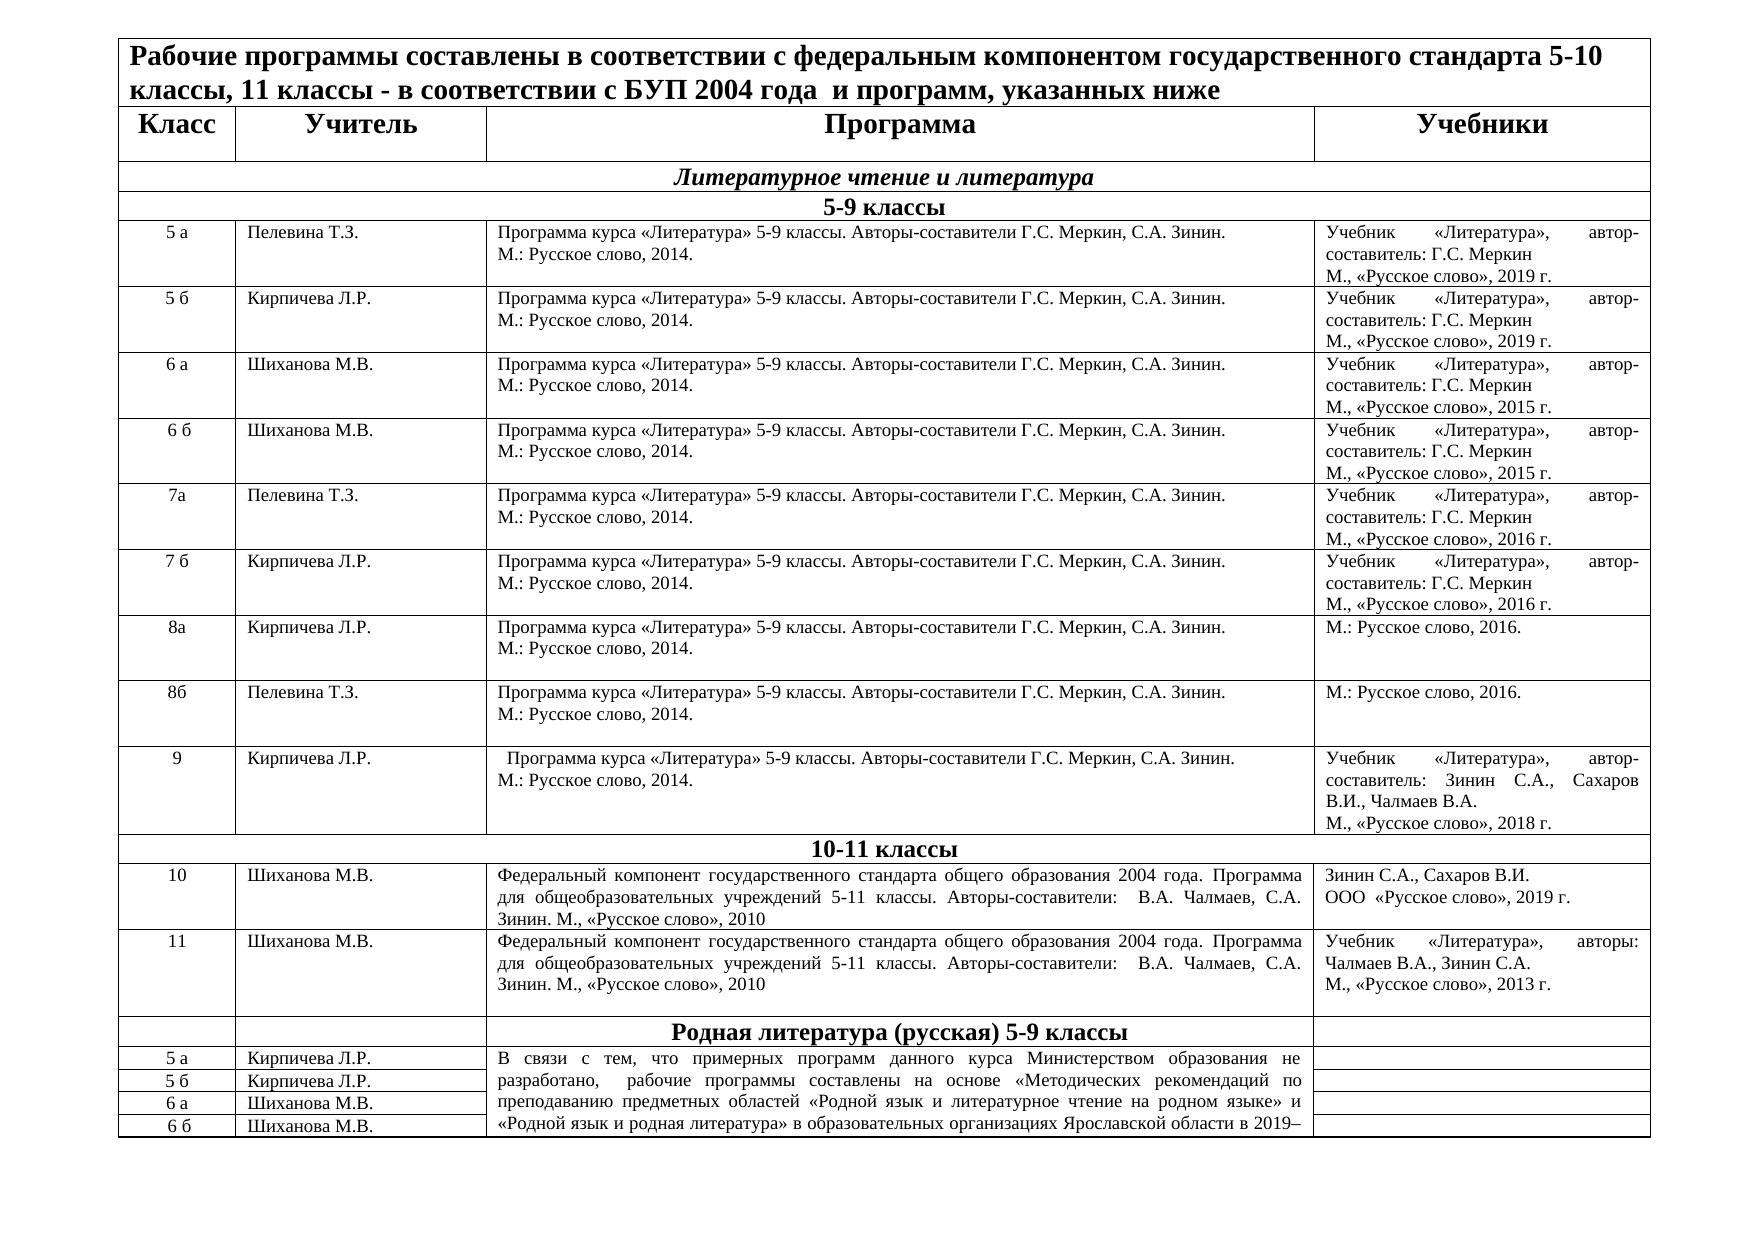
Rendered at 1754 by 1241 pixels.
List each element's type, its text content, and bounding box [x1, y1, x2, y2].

table_cell Кирпичева Л.Р. [236, 1070, 486, 1091]
table_cell М.: Русское слово, 2016. [1315, 681, 1650, 746]
table_cell [1314, 1017, 1650, 1046]
table_cell Учебник «Литература», автор-составитель: Г.С. Меркин М., «Русское слово», 2015 г. [1315, 353, 1650, 417]
table_cell Программа курса «Литература» 5-9 классы. Авторы-составители Г.С. Меркин, С.А. Зинин. М.: Русское слово, 2014. [487, 484, 1314, 549]
table_cell Программа курса «Литература» 5-9 классы. Авторы-составители Г.С. Меркин, С.А. Зинин. М.: Русское слово, 2014. [487, 681, 1314, 746]
table_cell 11 [119, 930, 235, 1016]
table_cell 7а [119, 484, 235, 549]
table_cell Кирпичева Л.Р. [236, 1047, 486, 1069]
table_cell Кирпичева Л.Р. [236, 287, 486, 352]
table_cell 6 а [119, 353, 235, 417]
table_cell Шиханова М.В. [236, 353, 486, 417]
table_cell Шиханова М.В. [236, 1092, 486, 1114]
table_cell Шиханова М.В. [236, 930, 486, 1016]
table_cell Программа курса «Литература» 5-9 классы. Авторы-составители Г.С. Меркин, С.А. Зинин. М.: Русское слово, 2014. [487, 550, 1314, 615]
table_cell Программа курса «Литература» 5-9 классы. Авторы-составители Г.С. Меркин, С.А. Зинин. М.: Русское слово, 2014. [487, 287, 1314, 352]
table_cell Федеральный компонент государственного стандарта общего образования 2004 года. Программа для общеобразовательных учреждений 5-11 классы. Авторы-составители: В.А. Чалмаев, С.А. Зинин. М., «Русское слово», 2010 [487, 864, 1313, 929]
table_cell 6 а [119, 1092, 235, 1114]
table_cell Зинин С.А., Сахаров В.И. ООО «Русское слово», 2019 г. [1314, 864, 1650, 929]
table_cell Учебник «Литература», автор-составитель: Г.С. Меркин М., «Русское слово», 2019 г. [1315, 221, 1650, 286]
table_cell 10 [119, 864, 235, 929]
table_cell 5 а [119, 1047, 235, 1069]
table_cell Учебник «Литература», авторы: Чалмаев В.А., Зинин С.А. М., «Русское слово», 2013 г. [1314, 930, 1650, 1016]
table_cell Шиханова М.В. [236, 1115, 486, 1136]
table_cell [1314, 1047, 1650, 1069]
table_cell [1314, 1092, 1650, 1114]
table_cell М.: Русское слово, 2016. [1315, 616, 1650, 680]
table_cell Пелевина Т.З. [236, 681, 486, 746]
table_cell В связи с тем, что примерных программ данного курса Министерством образования не разработано, рабочие программы составлены на основе «Методических рекомендаций по преподаванию предметных областей «Родной язык и литературное чтение на родном языке» и «Родной язык и родная литература» в образовательных организациях Ярославской области в 2019–2020 учебном году». Составители: Киселева Н.В., доцент кафедры гуманитарных дисциплин ГАУ ДПО ЯО ИРО, кандидат культурологии; Гусева Л.А., доцент кафедры начального образования ГАУ ДПО ЯО ИРО, кандидат филологических наук, Лукьянчикова Н.В., доцент кафедры гуманитарных дисциплин ГАУ ДПО ЯО ИРО, кандидат филологических наук [487, 1047, 1313, 1136]
table_cell Пелевина Т.З. [236, 221, 486, 286]
table_cell Учебник «Литература», автор-составитель: Г.С. Меркин М., «Русское слово», 2016 г. [1315, 484, 1650, 549]
table_cell [119, 1017, 235, 1046]
table_cell 6 б [119, 1115, 235, 1136]
table_cell Федеральный компонент государственного стандарта общего образования 2004 года. Программа для общеобразовательных учреждений 5-11 классы. Авторы-составители: В.А. Чалмаев, С.А. Зинин. М., «Русское слово», 2010 [487, 930, 1313, 1016]
table_cell [1314, 1115, 1650, 1136]
table_cell 6 б [119, 419, 235, 483]
table_cell Литературное чтение и литература [119, 162, 1650, 191]
table_cell Программа [487, 107, 1314, 161]
table_cell 8а [119, 616, 235, 680]
table_cell 10-11 классы [119, 835, 1650, 863]
table_cell Учебник «Литература», автор-составитель: Г.С. Меркин М., «Русское слово», 2015 г. [1315, 419, 1650, 483]
table_cell [236, 1017, 486, 1046]
table_cell Учебник «Литература», автор-составитель: Г.С. Меркин М., «Русское слово», 2019 г. [1315, 287, 1650, 352]
table_cell Кирпичева Л.Р. [236, 747, 486, 833]
table_cell 5 б [119, 287, 235, 352]
table_cell Программа курса «Литература» 5-9 классы. Авторы-составители Г.С. Меркин, С.А. Зинин. М.: Русское слово, 2014. [487, 616, 1314, 680]
table_cell Класс [119, 107, 235, 161]
table_cell Учитель [236, 107, 486, 161]
table_cell 7 б [119, 550, 235, 615]
table_cell Кирпичева Л.Р. [236, 550, 486, 615]
table_cell Учебник «Литература», автор-составитель: Г.С. Меркин М., «Русское слово», 2016 г. [1315, 550, 1650, 615]
table_header Рабочие программы составлены в соответствии с федеральным компонентом государственного стандарта 5-10 классы, 11 классы - в соответствии с БУП 2004 года и программ, указанных ниже [119, 39, 1650, 106]
table_cell Программа курса «Литература» 5-9 классы. Авторы-составители Г.С. Меркин, С.А. Зинин. М.: Русское слово, 2014. [487, 353, 1314, 417]
table_cell Родная литература (русская) 5-9 классы [487, 1017, 1313, 1046]
table_cell Программа курса «Литература» 5-9 классы. Авторы-составители Г.С. Меркин, С.А. Зинин. М.: Русское слово, 2014. [487, 419, 1314, 483]
table_cell Программа курса «Литература» 5-9 классы. Авторы-составители Г.С. Меркин, С.А. Зинин. М.: Русское слово, 2014. [487, 747, 1314, 833]
table_cell Кирпичева Л.Р. [236, 616, 486, 680]
table_cell Учебники [1315, 107, 1650, 161]
table_cell Шиханова М.В. [236, 864, 486, 929]
table_cell Пелевина Т.З. [236, 484, 486, 549]
table_cell 9 [119, 747, 235, 833]
table_cell Учебник «Литература», автор-составитель: Зинин С.А., Сахаров В.И., Чалмаев В.А. М., «Русское слово», 2018 г. [1315, 747, 1650, 833]
table_cell 5 а [119, 221, 235, 286]
table_cell 5 б [119, 1070, 235, 1091]
table_cell 8б [119, 681, 235, 746]
table_cell 5-9 классы [119, 192, 1650, 220]
table_cell [1314, 1070, 1650, 1091]
table_cell Программа курса «Литература» 5-9 классы. Авторы-составители Г.С. Меркин, С.А. Зинин. М.: Русское слово, 2014. [487, 221, 1314, 286]
table_cell Шиханова М.В. [236, 419, 486, 483]
